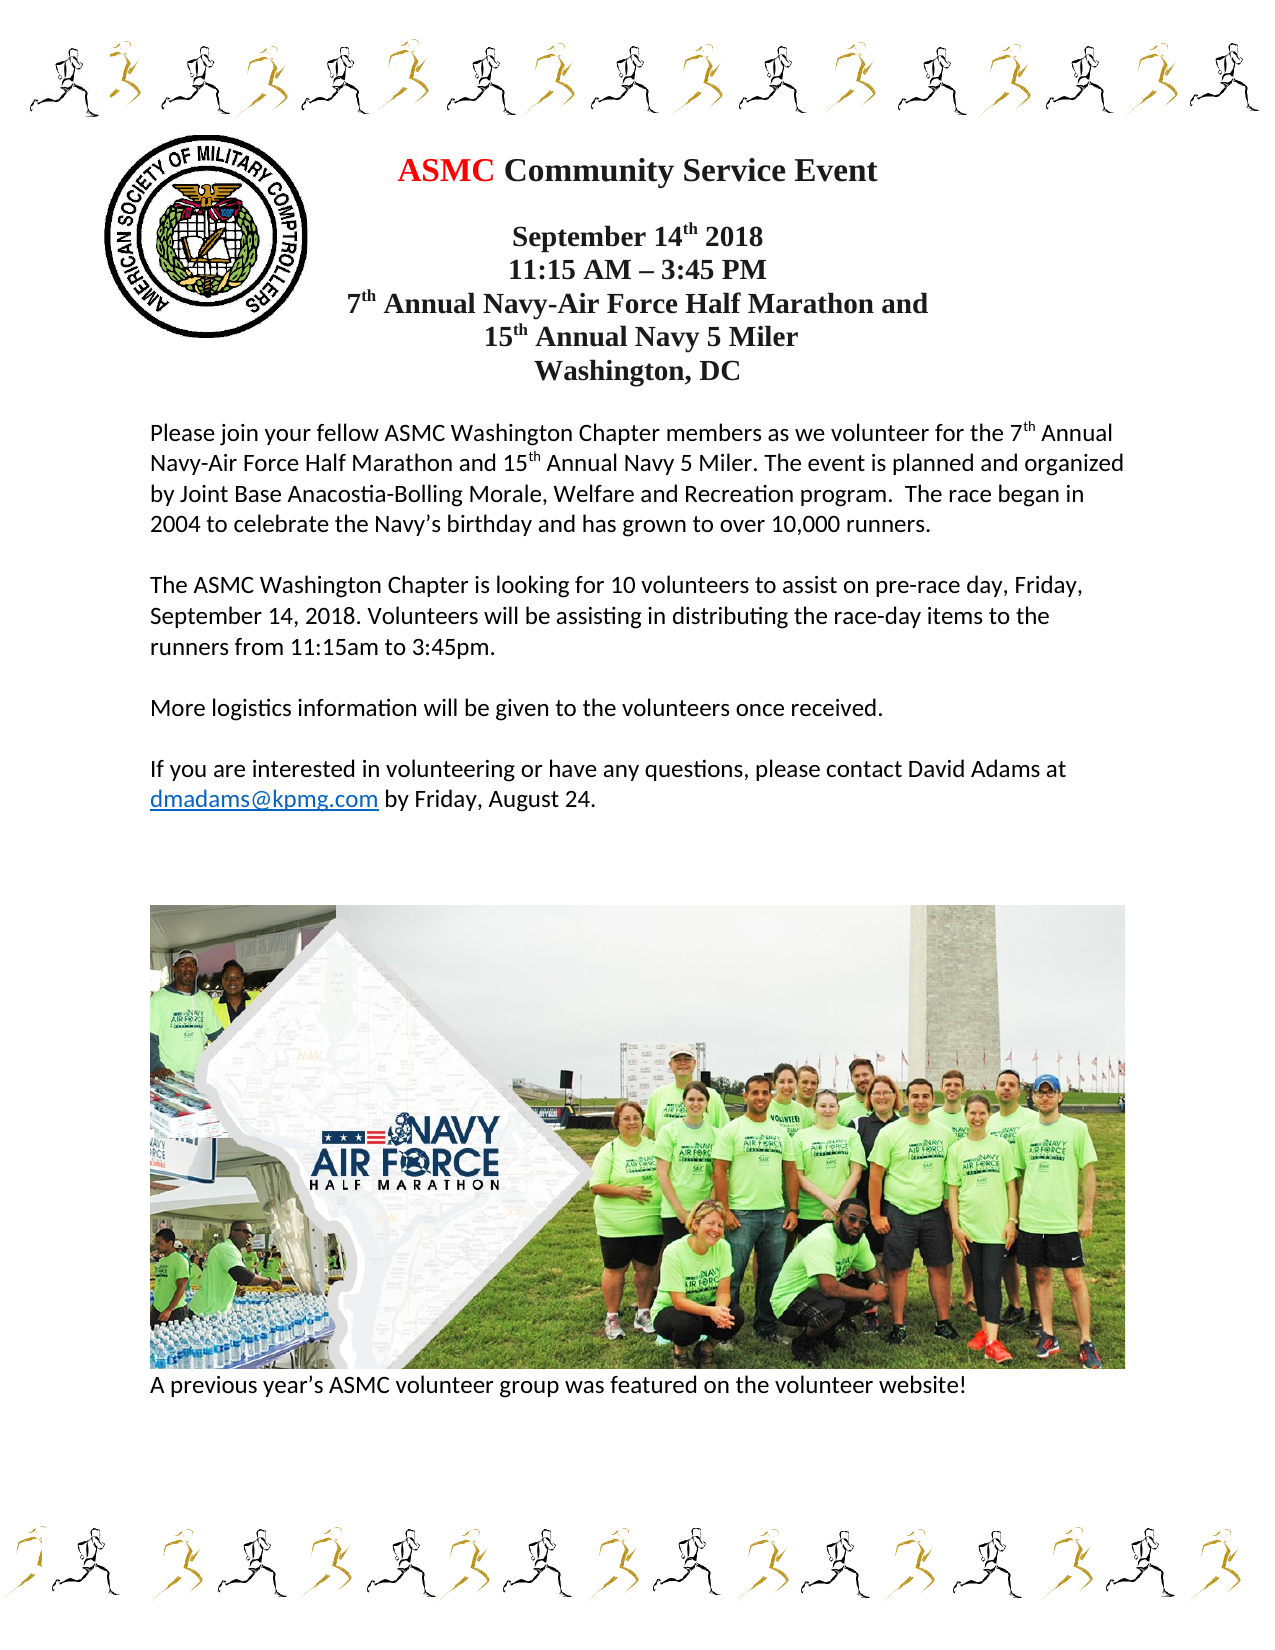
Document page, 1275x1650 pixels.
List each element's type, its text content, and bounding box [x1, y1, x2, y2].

text 11:15 AM – 3:45 PM [308, 252, 1125, 286]
picture [941, 1531, 1029, 1597]
text More logistics information will be given to the volunteers once received. [150, 692, 1125, 722]
picture [150, 905, 1125, 1369]
text The ASMC Washington Chapter is looking for 10 volunteers to assist on pre-race day, Friday, September 14, 2018. Volunteers will be assisting in distributing the race-day items to the runners from 11:15am to 3:45pm. [150, 570, 1125, 661]
text ASMC Community Service Event [308, 150, 1125, 188]
text Please join your fellow ASMC Washington Chapter members as we volunteer for the 7th Annual Navy-Air Force Half Marathon and 15th Annual Navy 5 Miler. The event is planned and organized by Joint Base Anacostia-Bolling Morale, Welfare and Recreation program. The race began in 2004 to celebrate the Navy’s birthday and has grown to over 10,000 runners. [150, 417, 1125, 539]
picture [579, 46, 667, 112]
picture [18, 48, 110, 117]
picture [355, 1529, 443, 1596]
picture [727, 46, 815, 112]
text 7th Annual Navy-Air Force Half Marathon and [308, 286, 1125, 319]
picture [641, 1528, 729, 1594]
picture [290, 47, 378, 113]
picture [104, 135, 308, 338]
picture [789, 1531, 878, 1597]
picture [887, 47, 975, 114]
text A previous year’s ASMC volunteer group was featured on the volunteer website! [150, 1369, 1125, 1399]
text September 14th 2018 [308, 219, 1125, 252]
picture [1034, 46, 1122, 112]
picture [1094, 1528, 1186, 1597]
picture [435, 47, 523, 114]
picture [206, 1529, 294, 1596]
text Washington, DC [150, 353, 1125, 387]
picture [40, 1528, 128, 1594]
picture [1178, 43, 1267, 110]
text If you are interested in volunteering or have any questions, please contact David Adams at dmadams@kpmg.com by Friday, August 24. [150, 753, 1125, 814]
picture [150, 46, 238, 113]
picture [491, 1529, 579, 1596]
text 15th Annual Navy 5 Miler [150, 319, 1125, 353]
